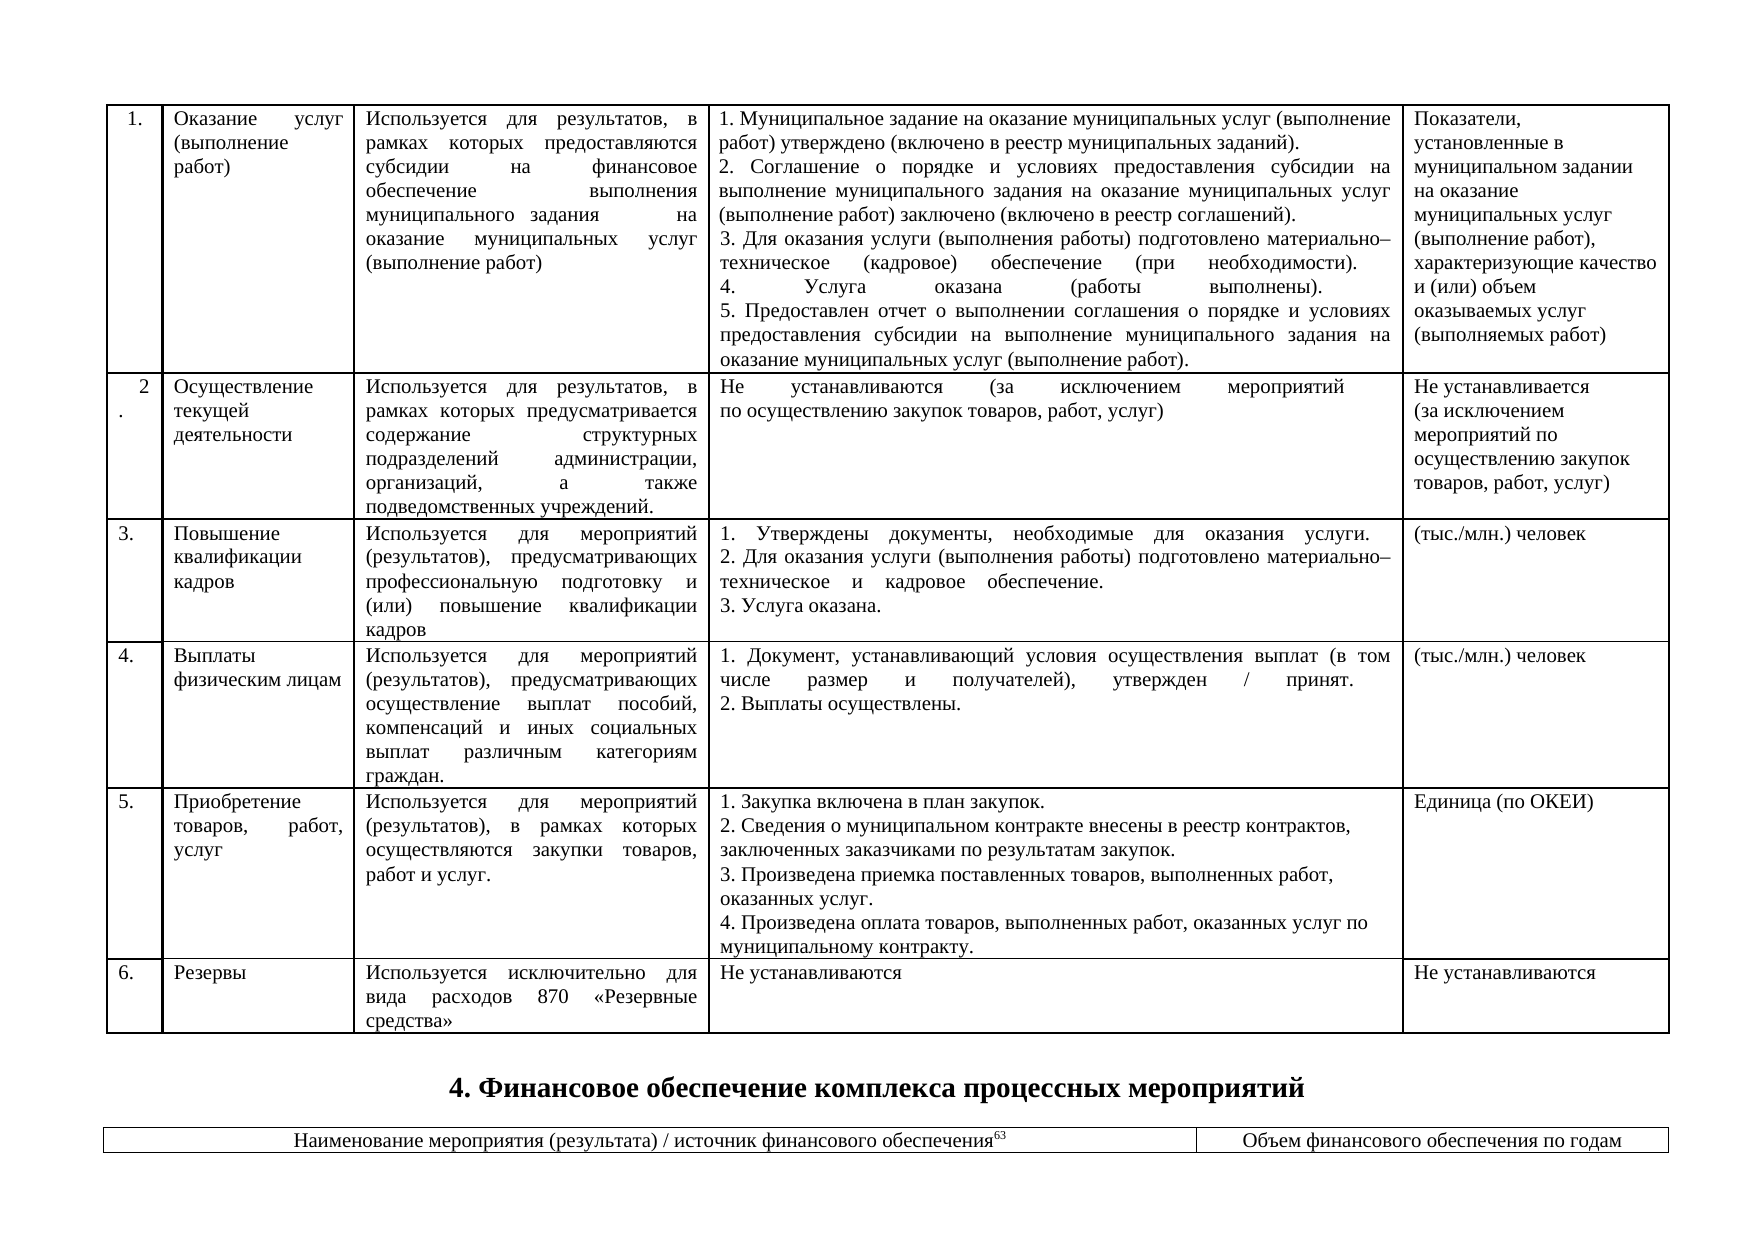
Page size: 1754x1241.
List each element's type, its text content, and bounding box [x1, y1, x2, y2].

table_cell Не устанавливаются [1404, 960, 1668, 1032]
table_cell 1. [108, 106, 161, 372]
table_cell (тыс./млн.) человек [1404, 520, 1668, 641]
table_cell Используется для мероприятий (результатов), в рамках которых осуществляются закупки товаров, работ и услуг. [355, 789, 708, 958]
table_cell 1. Муниципальное задание на оказание муниципальных услуг (выполнение работ) утверждено (включено в реестр муниципальных заданий). 2. Соглашение о порядке и условиях предоставления субсидии на выполнение муниципального задания на оказание муниципальных услуг (выполнение работ) заключено (включено в реестр соглашений). 3. Для оказания услуги (выполнения работы) подготовлено материально–техническое (кадровое) обеспечение (при необходимости). 4. Услуга оказана (работы выполнены). 5. Предоставлен отчет о выполнении соглашения о порядке и условиях предоставления субсидии на выполнение муниципального задания на оказание муниципальных услуг (выполнение работ). [710, 106, 1402, 372]
table_cell 3. [108, 520, 161, 641]
table_cell 1. Документ, устанавливающий условия осуществления выплат (в том числе размер и получателей), утвержден / принят. 2. Выплаты осуществлены. [710, 642, 1402, 787]
table_cell 6. [108, 960, 161, 1032]
table_cell Используется исключительно для вида расходов 870 «Резервные средства» [355, 959, 708, 1032]
table_cell (тыс./млн.) человек [1404, 642, 1668, 787]
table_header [104, 1128, 1196, 1152]
table_cell Используется для мероприятий (результатов), предусматривающих осуществление выплат пособий, компенсаций и иных социальных выплат различным категориям граждан. [355, 642, 708, 787]
table_cell Используется для мероприятий (результатов), предусматривающих профессиональную подготовку и (или) повышение квалификации кадров [355, 520, 708, 641]
table_cell Используется для результатов, в рамках которых предоставляются субсидии на финансовое обеспечение выполнения муниципального задания на оказание муниципальных услуг (выполнение работ) [355, 106, 708, 372]
table_cell 4. [108, 643, 161, 787]
table_cell Осуществление текущей деятельности [164, 374, 353, 518]
table_cell Показатели, установленные в муниципальном задании на оказание муниципальных услуг (выполнение работ), характеризующие качество и (или) объем оказываемых услуг (выполняемых работ) [1404, 106, 1668, 372]
table_cell 1. Закупка включена в план закупок. 2. Сведения о муниципальном контракте внесены в реестр контрактов, заключенных заказчиками по результатам закупок. 3. Произведена приемка поставленных товаров, выполненных работ, оказанных услуг. 4. Произведена оплата товаров, выполненных работ, оказанных услуг по муниципальному контракту. [710, 789, 1402, 958]
table_cell Повышение квалификации кадров [164, 520, 353, 641]
table_cell Оказание услуг (выполнение работ) [164, 106, 353, 372]
table_cell Выплаты физическим лицам [164, 642, 353, 787]
table_cell Не устанавливается (за исключением мероприятий по осуществлению закупок товаров, работ, услуг) [1404, 374, 1668, 518]
table_cell Приобретение товаров, работ, услуг [164, 789, 353, 958]
table_cell Не устанавливаются (за исключением мероприятий по осуществлению закупок товаров, работ, услуг) [710, 374, 1402, 518]
table_cell 5. [108, 789, 161, 958]
text 4. Финансовое обеспечение комплекса процессных мероприятий [118, 1070, 1636, 1104]
table_cell Не устанавливаются [710, 959, 1402, 1032]
table_cell Единица (по ОКЕИ) [1404, 789, 1668, 958]
table_cell Резервы [164, 959, 353, 1032]
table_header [1197, 1128, 1668, 1152]
table_cell Используется для результатов, в рамках которых предусматривается содержание структурных подразделений администрации, организаций, а также подведомственных учреждений. [355, 374, 708, 518]
table_cell 2. [108, 374, 161, 518]
table_cell 1. Утверждены документы, необходимые для оказания услуги. 2. Для оказания услуги (выполнения работы) подготовлено материально–техническое и кадровое обеспечение. 3. Услуга оказана. [710, 520, 1402, 641]
